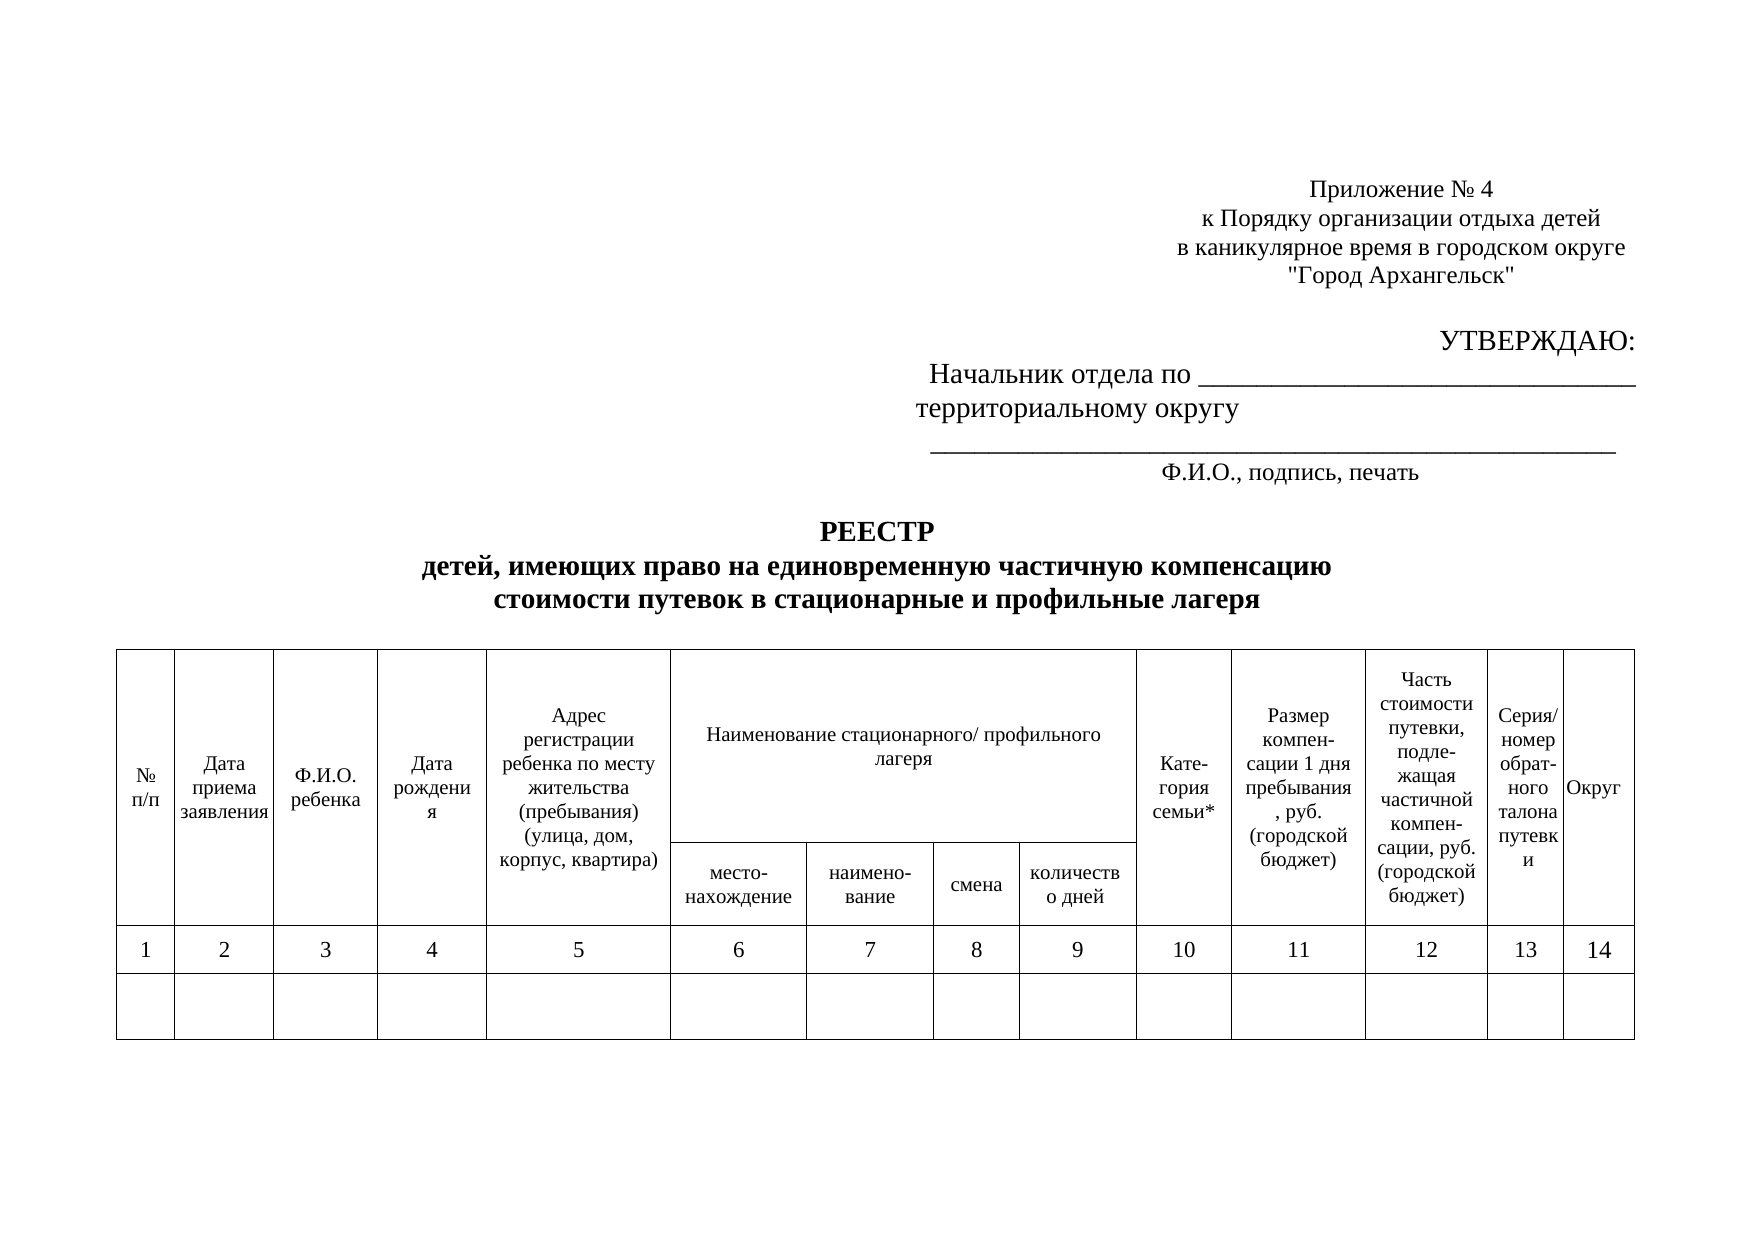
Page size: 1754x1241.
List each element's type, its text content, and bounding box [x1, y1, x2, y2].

table_cell [378, 974, 486, 1039]
text РЕЕСТР [118, 514, 1636, 548]
text Начальник отдела по ______________________________ [118, 356, 1636, 390]
table_cell 11 [1232, 926, 1365, 972]
table_cell [1488, 974, 1563, 1039]
text территориальному округу [118, 390, 1636, 423]
table_cell наимено- вание [807, 843, 933, 924]
table_cell 5 [487, 926, 670, 972]
text _______________________________________________ [930, 423, 1636, 457]
table_header Кате- гория семьи* [1137, 650, 1231, 924]
table_cell 9 [1020, 926, 1136, 972]
table_cell [1137, 974, 1231, 1039]
table_cell [671, 974, 806, 1039]
table_cell [274, 974, 377, 1039]
table_cell 2 [175, 926, 273, 972]
table_cell [1564, 974, 1634, 1039]
table_cell 7 [807, 926, 933, 972]
text Приложение № 4 [1167, 174, 1636, 203]
table_cell 3 [274, 926, 377, 972]
table_cell [1020, 974, 1136, 1039]
table_header Размер компен- сации 1 дня пребывания, руб. (городской бюджет) [1232, 650, 1365, 924]
table_cell 1 [117, 926, 174, 972]
table_header Адрес регистрации ребенка по месту жительства (пребывания) (улица, дом, корпус, квартира) [487, 650, 670, 924]
table_cell [807, 974, 933, 1039]
table_cell 14 [1564, 926, 1634, 972]
text детей, имеющих право на единовременную частичную компенсацию [118, 548, 1636, 581]
table_header Серия/ номер обрат- ного талона путевки [1488, 650, 1563, 924]
text к Порядку организации отдыха детей [1167, 203, 1636, 232]
text Ф.И.О., подпись, печать [945, 457, 1636, 486]
table_cell количество дней [1020, 843, 1136, 924]
table_cell 8 [934, 926, 1019, 972]
text "Город Архангельск" [1167, 260, 1636, 289]
table_cell [1366, 974, 1487, 1039]
table_header Дата рождения [378, 650, 486, 924]
table_cell 4 [378, 926, 486, 972]
table_cell [117, 974, 174, 1039]
table_cell место- нахождение [671, 843, 806, 924]
table_cell [487, 974, 670, 1039]
text в каникулярное время в городском округе [1167, 232, 1636, 260]
table_cell 6 [671, 926, 806, 972]
table_cell 13 [1488, 926, 1563, 972]
table_header Ф.И.О. ребенка [274, 650, 377, 924]
table_header Часть стоимости путевки, подле- жащая частичной компен- сации, руб. (городской бюджет) [1366, 650, 1487, 924]
table_header Округ [1564, 650, 1634, 924]
table_cell 10 [1137, 926, 1231, 972]
table_header № п/п [117, 650, 174, 924]
table_cell [1232, 974, 1365, 1039]
table_cell [934, 974, 1019, 1039]
table_cell [175, 974, 273, 1039]
text стоимости путевок в стационарные и профильные лагеря [118, 581, 1636, 615]
table_header Дата приема заявления [175, 650, 273, 924]
text УТВЕРЖДАЮ: [118, 323, 1636, 356]
table_cell 12 [1366, 926, 1487, 972]
table_header Наименование стационарного/ профильного лагеря [671, 650, 1136, 842]
table_cell смена [934, 843, 1019, 924]
